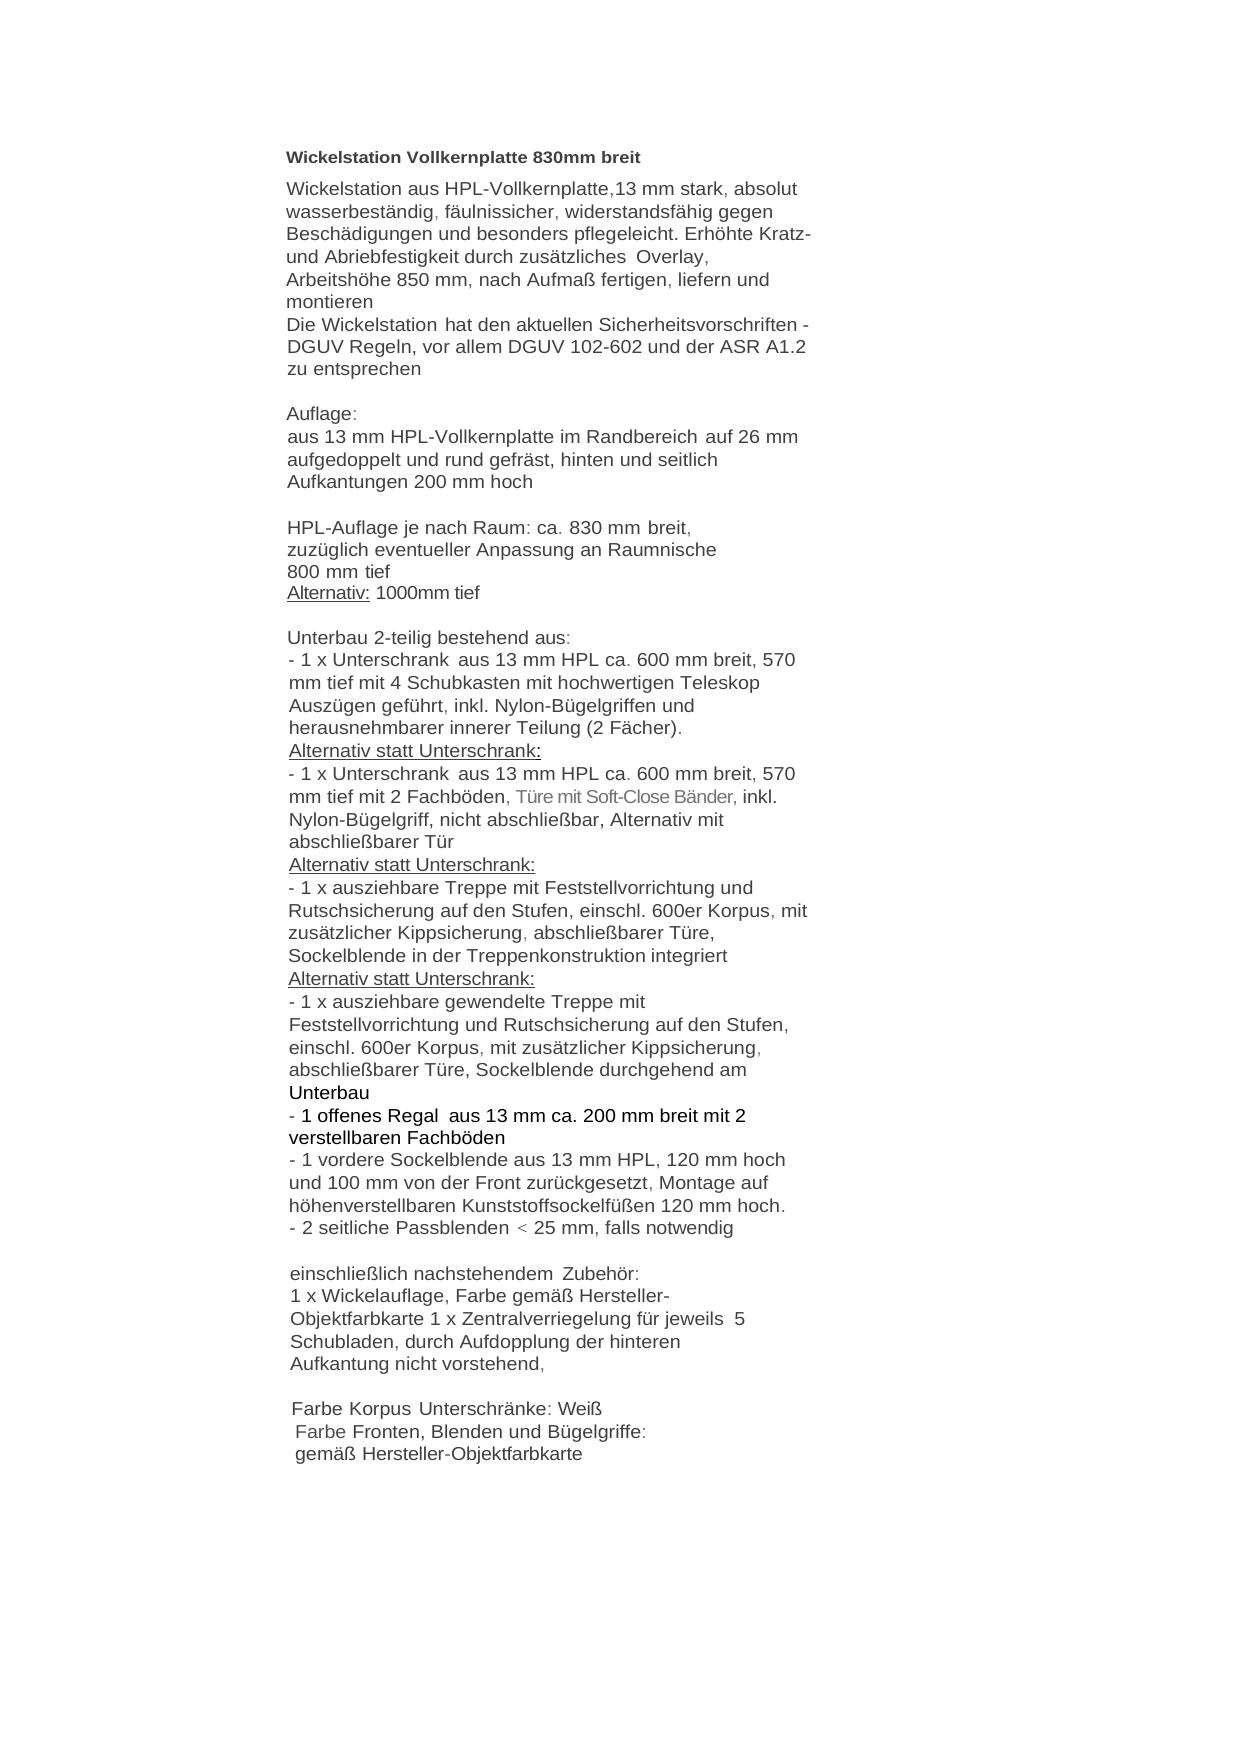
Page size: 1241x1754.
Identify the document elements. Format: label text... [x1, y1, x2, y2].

text zuzüglich eventueller Anpassung an Raumnische [287, 539, 1093, 560]
text Farbe Korpus Unterschränke: Weiß [286, 1398, 1093, 1419]
list 1 x Unterschrank aus 13 mm HPL ca. 600 mm breit, 570 mm tief mit 4 Schubkasten mit hochwertigen Teleskop Auszügen geführt, inkl. Nylon-Bügelgriffen und herausnehmbarer innerer Teilung (2 Fächer). [288, 649, 797, 739]
text einschließlich nachstehendem Zubehör: [289, 1262, 1093, 1284]
list 1 x ausziehbare Treppe mit Feststellvorrichtung und Rutschsicherung auf den Stufen, einschl. 600er Korpus, mit zusätzlicher Kippsicherung, abschließbarer Türe, Sockelblende in der Treppenkonstruktion integriert [288, 877, 810, 966]
text aus 13 mm HPL-Vollkernplatte im Randbereich auf 26 mm aufgedoppelt und rund gefräst, hinten und seitlich Aufkantungen 200 mm hoch [287, 426, 810, 493]
text Alternativ statt Unterschrank: [288, 968, 810, 989]
list 2 seitliche Passblenden < 25 mm, falls notwendig [289, 1217, 1093, 1239]
text Alternativ: 1000mm tief [287, 582, 1093, 604]
text Wickelstation Vollkernplatte 830mm breit [286, 148, 667, 167]
list 1 offenes Regal aus 13 mm ca. 200 mm breit mit 2 verstellbaren Fachböden [288, 1105, 809, 1149]
list 1 x Unterschrank aus 13 mm HPL ca. 600 mm breit, 570 mm tief mit 2 Fachböden, Türe mit Soft-Close Bänder, inkl. Nylon-Bügelgriff, nicht abschließbar, Alternativ mit abschließbarer Tür [288, 763, 797, 853]
text HPL-Auflage je nach Raum: ca. 830 mm breit, [287, 517, 1093, 539]
text Wickelstation aus HPL-Vollkernplatte,13 mm stark, absolut wasserbeständig, fäulnissicher, widerstandsfähig gegen Beschädigungen und besonders pflegeleicht. Erhöhte Kratz- und Abriebfestigkeit durch zusätzliches Overlay, Arbeitshöhe 850 mm, nach Aufmaß fertigen, liefern und montieren [286, 178, 815, 312]
text Alternativ statt Unterschrank: [288, 740, 797, 762]
text Unterbau 2-teilig bestehend aus: [213, 627, 1093, 649]
list 1 x ausziehbare gewendelte Treppe mit Feststellvorrichtung und Rutschsicherung auf den Stufen, einschl. 600er Korpus, mit zusätzlicher Kippsicherung, abschließbarer Türe, Sockelblende durchgehend am Unterbau [288, 991, 797, 1104]
text Alternativ statt Unterschrank: [289, 854, 809, 876]
text Die Wickelstation hat den aktuellen Sicherheitsvorschriften - DGUV Regeln, vor allem DGUV 102-602 und der ASR A1.2 zu entsprechen [286, 314, 810, 380]
text 800 mm tief [287, 561, 1093, 582]
list 1 vordere Sockelblende aus 13 mm HPL, 120 mm hoch und 100 mm von der Front zurückgesetzt, Montage auf höhenverstellbaren Kunststoffsockelfüßen 120 mm hoch. [289, 1149, 789, 1216]
text Auflage: [286, 403, 1093, 425]
text Farbe Fronten, Blenden und Bügelgriffe: gemäß Hersteller-Objektfarbkarte [295, 1421, 667, 1464]
text 1 x Wickelauflage, Farbe gemäß Hersteller-Objektfarbkarte 1 x Zentralverriegelung für jeweils 5 Schubladen, durch Aufdopplung der hinteren Aufkantung nicht vorstehend, [290, 1285, 776, 1375]
